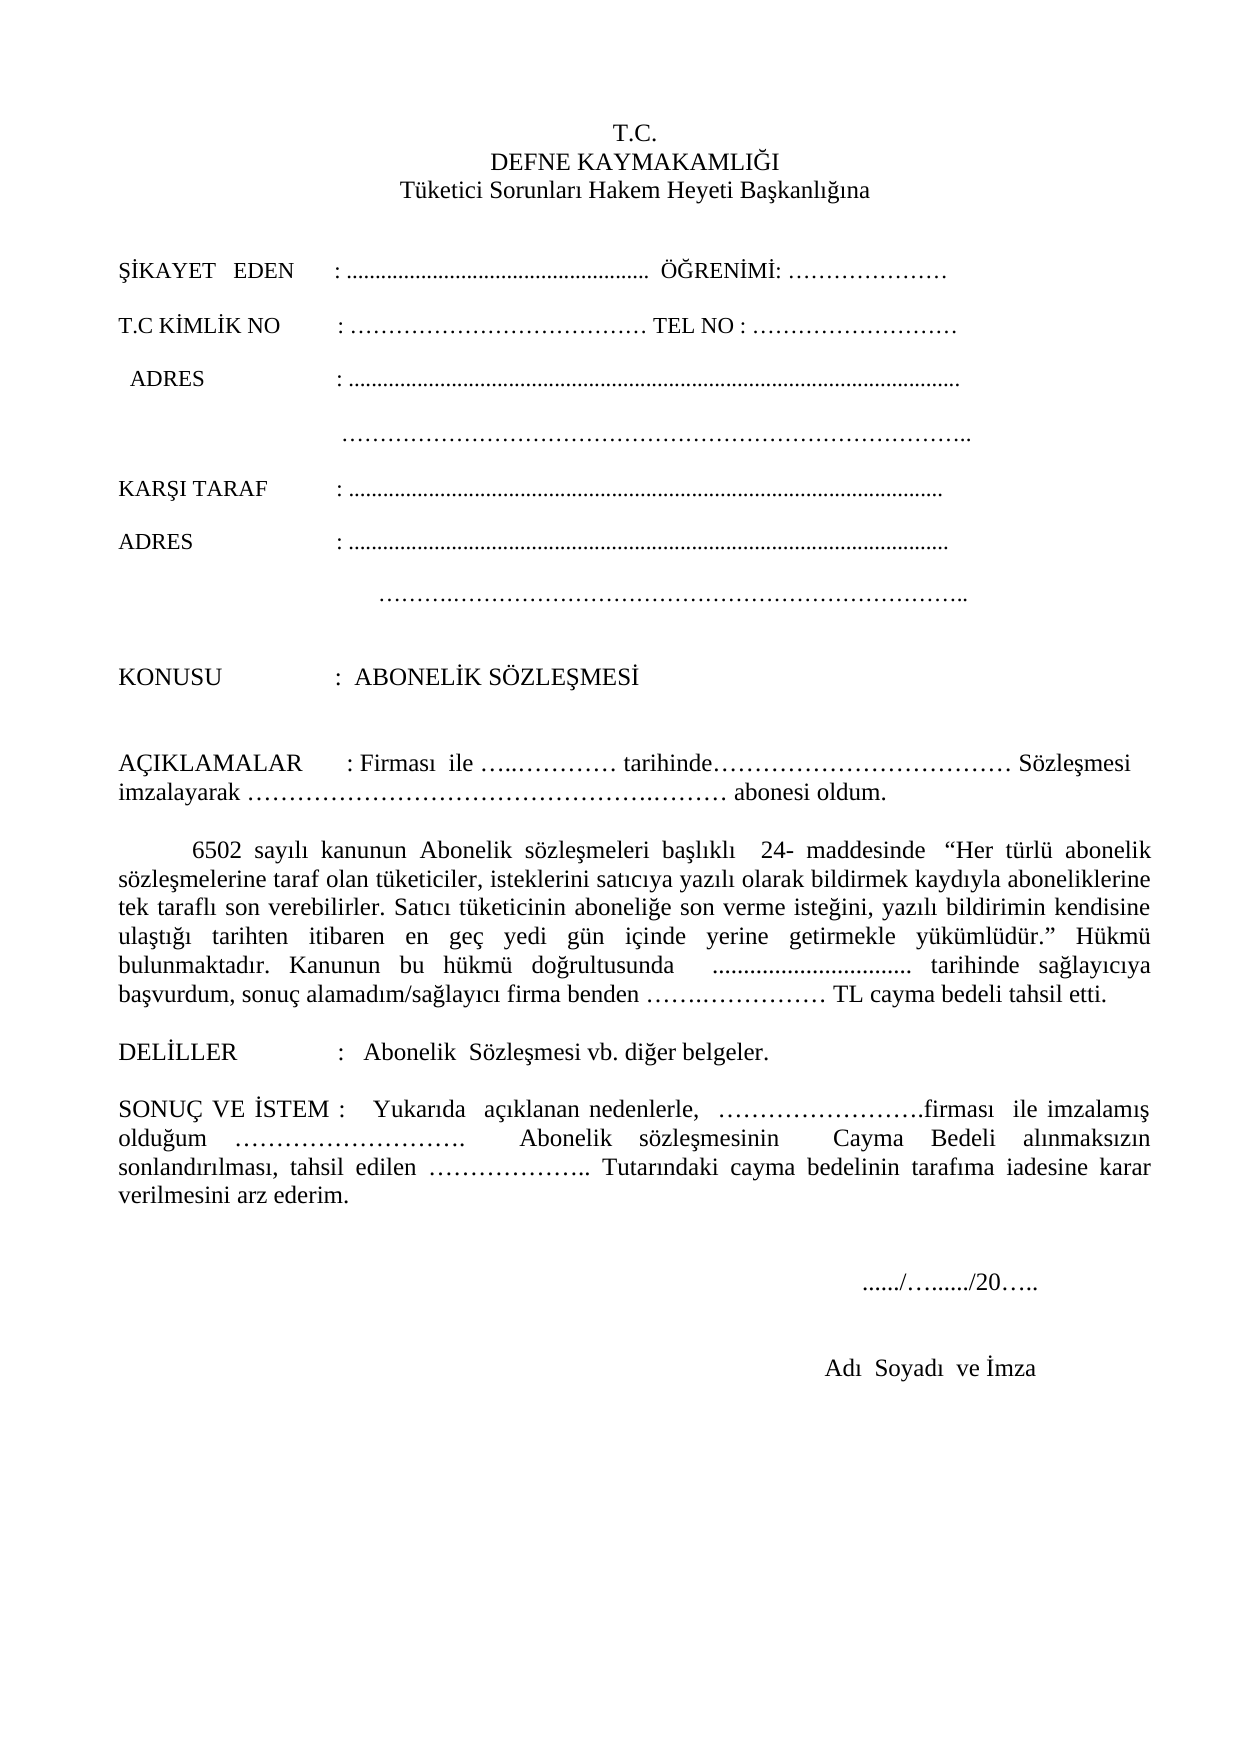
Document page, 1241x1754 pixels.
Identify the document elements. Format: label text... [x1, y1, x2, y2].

text ADRES : ........................................................................................................... [118, 365, 1152, 391]
text T.C. [118, 118, 1152, 147]
text Adı Soyadı ve İmza [118, 1353, 1152, 1382]
text ADRES : ......................................................................................................... [118, 528, 1152, 554]
text ....../…....../20….. [118, 1267, 1152, 1295]
text AÇIKLAMALAR : Firması ile …..………… tarihinde……………………………… Sözleşmesi imzalayarak ………………………………………….……… abonesi oldum. [118, 748, 1152, 806]
text ……………………………………………………………………….. [118, 420, 1152, 446]
text ŞİKAYET EDEN : ..................................................... ÖĞRENİMİ: ………………… [118, 257, 1152, 283]
text T.C KİMLİK NO : ………………………………… TEL NO : ……………………… [118, 312, 1152, 338]
text Tüketici Sorunları Hakem Heyeti Başkanlığına [118, 176, 1152, 204]
text SONUÇ VE İSTEM : Yukarıda açıklanan nedenlerle, …………………….firması ile imzalamış olduğum ………………………. Abonelik sözleşmesinin Cayma Bedeli alınmaksızın sonlandırılması, tahsil edilen ……………….. Tutarındaki cayma bedelinin tarafıma iadesine karar verilmesini arz ederim. [118, 1094, 1152, 1209]
text KONUSU : ABONELİK SÖZLEŞMESİ [118, 662, 1152, 691]
text DEFNE KAYMAKAMLIĞI [118, 147, 1152, 176]
text DELİLLER : Abonelik Sözleşmesi vb. diğer belgeler. [118, 1037, 1152, 1065]
text ……….………………………………………………………….. [118, 581, 1152, 607]
text 6502 sayılı kanunun Abonelik sözleşmeleri başlıklı 24- maddesinde “Her türlü abonelik sözleşmelerine taraf olan tüketiciler, isteklerini satıcıya yazılı olarak bildirmek kaydıyla aboneliklerine tek taraflı son verebilirler. Satıcı tüketicinin aboneliğe son verme isteğini, yazılı bildirimin kendisine ulaştığı tarihten itibaren en geç yedi gün içinde yerine getirmekle yükümlüdür.” Hükmü bulunmaktadır. Kanunun bu hükmü doğrultusunda ................................ tarihinde sağlayıcıya başvurdum, sonuç alamadım/sağlayıcı firma benden …….…………… TL cayma bedeli tahsil etti. [118, 835, 1152, 1007]
text KARŞI TARAF : ........................................................................................................ [118, 475, 1152, 501]
